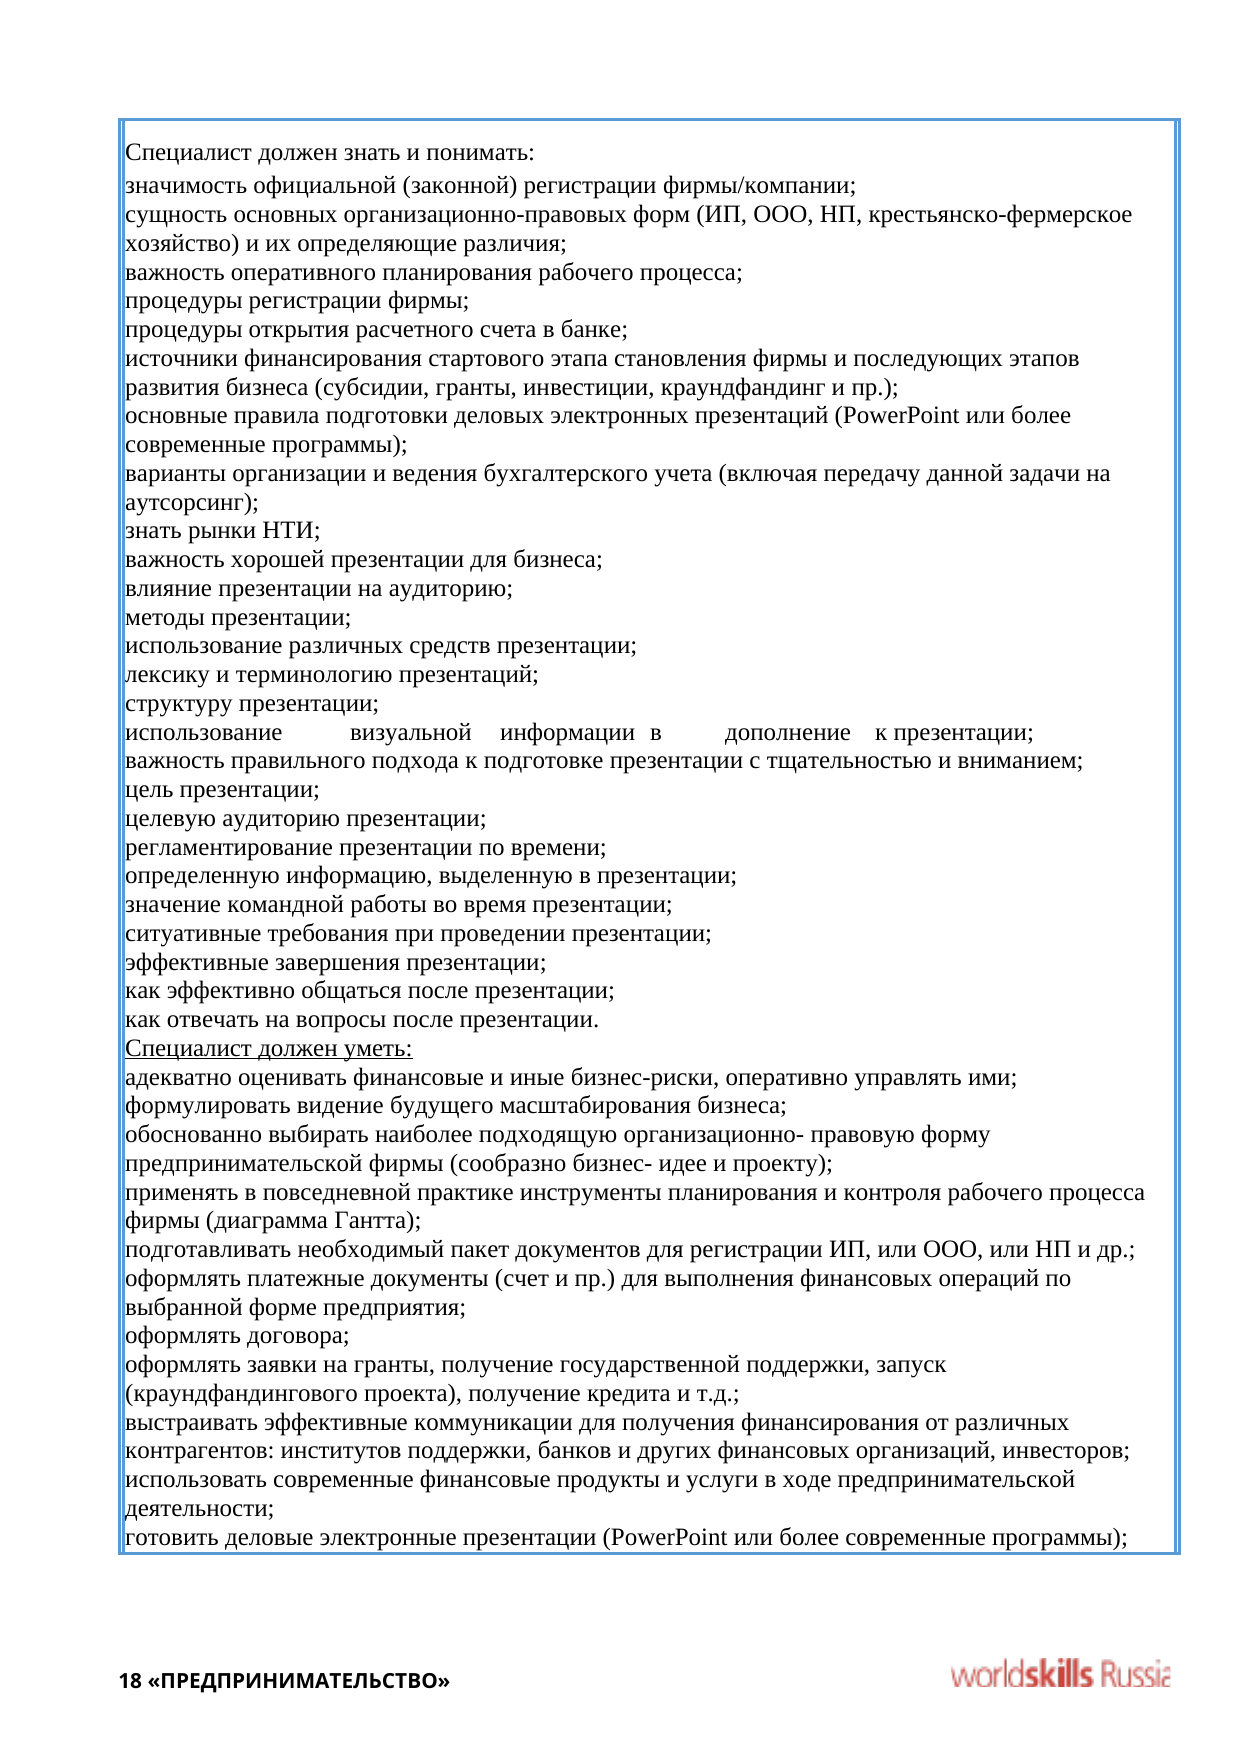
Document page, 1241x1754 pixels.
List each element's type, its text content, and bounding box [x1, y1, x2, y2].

table_header Специалист должен знать и понимать: значимость официальной (законной) регистрации фирмы/компании; сущность основных организационно-правовых форм (ИП, ООО, НП, крестьянско-фермерское хозяйство) и их определяющие различия; важность оперативного планирования рабочего процесса; процедуры регистрации фирмы; процедуры открытия расчетного счета в банке; источники финансирования стартового этапа становления фирмы и последующих этапов развития бизнеса (субсидии, гранты, инвестиции, краундфандинг и пр.); основные правила подготовки деловых электронных презентаций (PowerPoint или более современные программы); варианты организации и ведения бухгалтерского учета (включая передачу данной задачи на аутсорсинг); знать рынки НТИ; важность хорошей презентации для бизнеса; влияние презентации на аудиторию; методы презентации; использование различных средств презентации; лексику и терминологию презентаций; структуру презентации; использование визуальной информации в дополнение к презентации; важность правильного подхода к подготовке презентации с тщательностью и вниманием; цель презентации; целевую аудиторию презентации; регламентирование презентации по времени; определенную информацию, выделенную в презентации; значение командной работы во время презентации; ситуативные требования при проведении презентации; эффективные завершения презентации; как эффективно общаться после презентации; как отвечать на вопросы после презентации. Специалист должен уметь: адекватно оценивать финансовые и иные бизнес-риски, оперативно управлять ими; формулировать видение будущего масштабирования бизнеса; обоснованно выбирать наиболее подходящую организационно- правовую форму предпринимательской фирмы (сообразно бизнес- идее и проекту); применять в повседневной практике инструменты планирования и контроля рабочего процесса фирмы (диаграмма Гантта); подготавливать необходимый пакет документов для регистрации ИП, или ООО, или НП и др.; оформлять платежные документы (счет и пр.) для выполнения финансовых операций по выбранной форме предприятия; оформлять договора; оформлять заявки на гранты, получение государственной поддержки, запуск (краундфандингового проекта), получение кредита и т.д.; выстраивать эффективные коммуникации для получения финансирования от различных контрагентов: институтов поддержки, банков и других финансовых организаций, инвесторов; использовать современные финансовые продукты и услуги в ходе предпринимательской деятельности; готовить деловые электронные презентации (PowerPoint или более современные программы); [125, 121, 1174, 1552]
